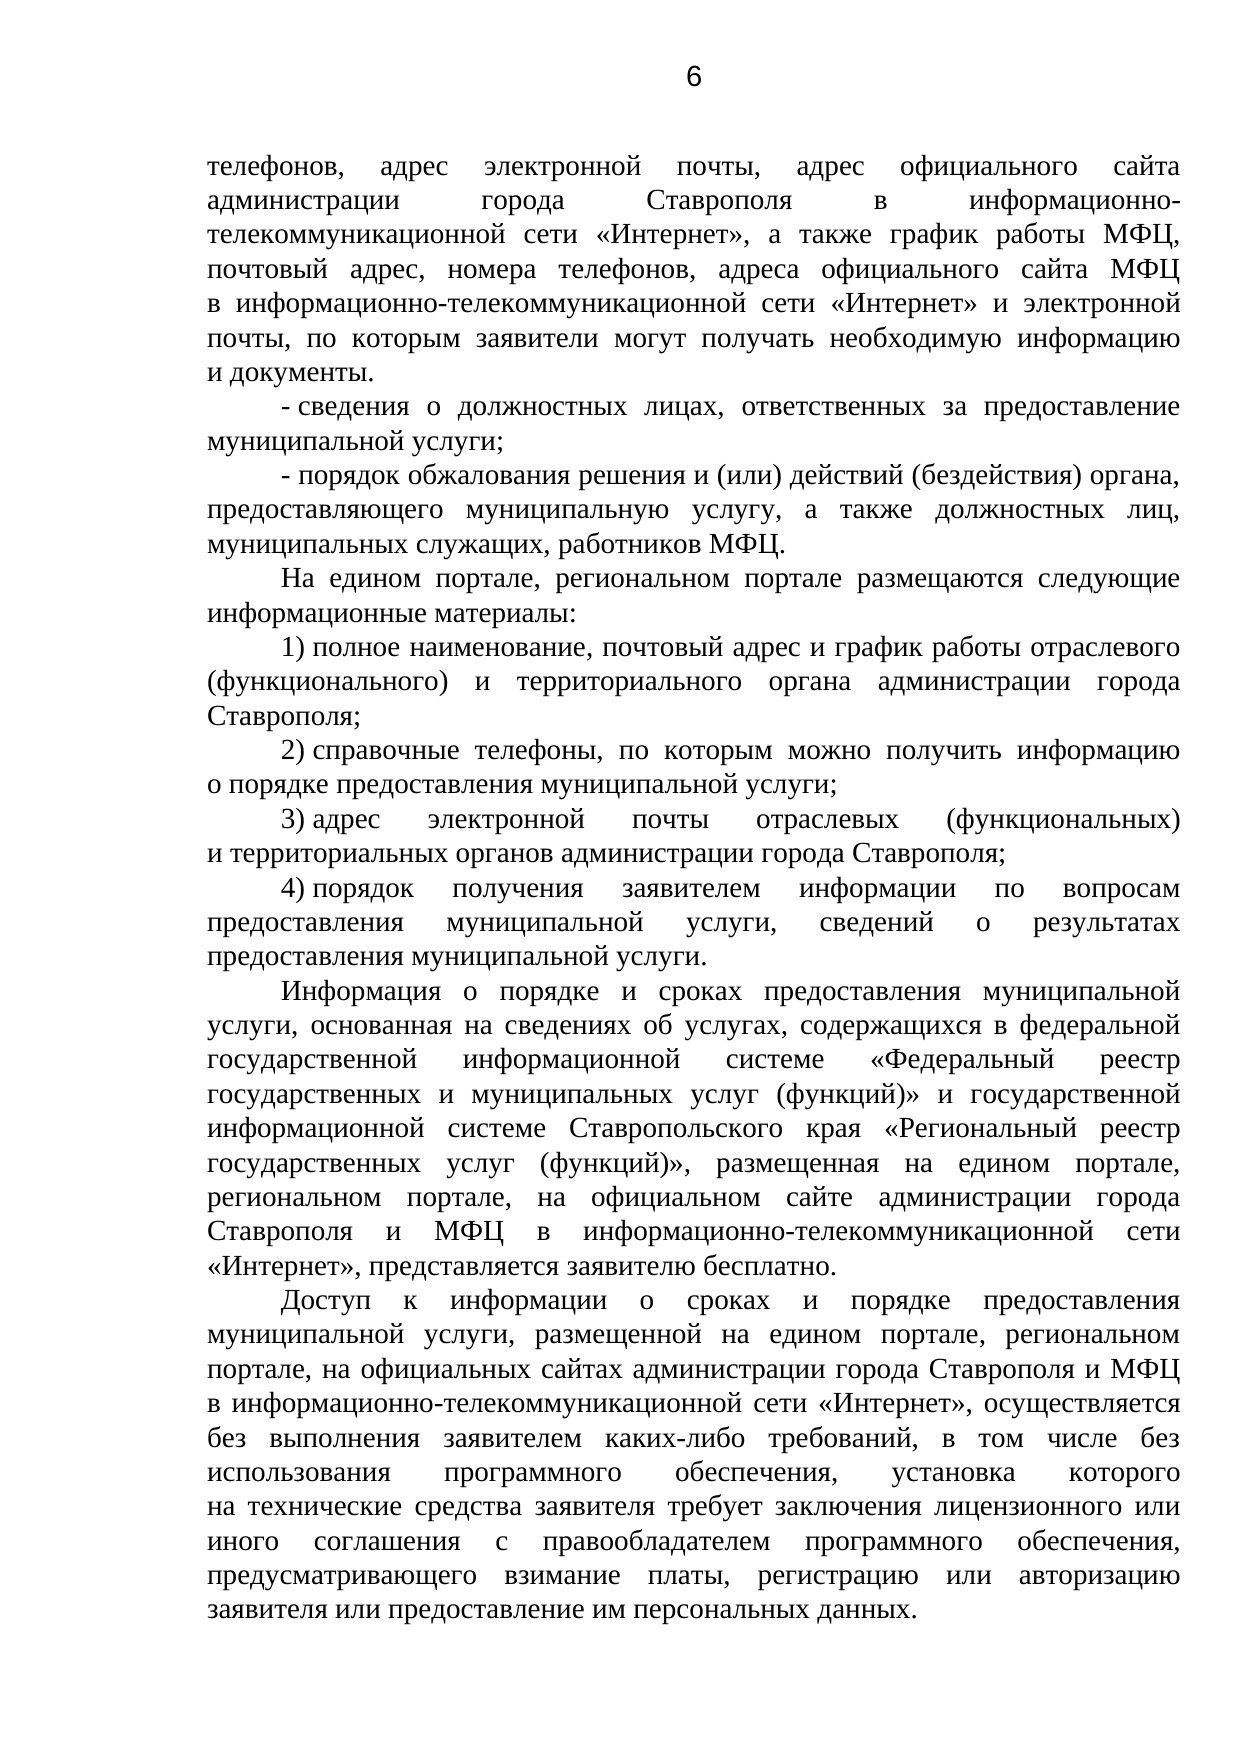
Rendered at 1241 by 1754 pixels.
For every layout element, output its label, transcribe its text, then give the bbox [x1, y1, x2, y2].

list 2) справочные телефоны, по которым можно получить информацию о порядке предоставления муниципальной услуги; [207, 732, 1181, 801]
text - порядок обжалования решения и (или) действий (бездействия) органа, предоставляющего муниципальную услугу, а также должностных лиц, муниципальных служащих, работников МФЦ. [207, 457, 1181, 560]
text Информация о порядке и сроках предоставления муниципальной услуги, основанная на сведениях об услугах, содержащихся в федеральной государственной информационной системе «Федеральный реестр государственных и муниципальных услуг (функций)» и государственной информационной системе Ставропольского края «Региональный реестр государственных услуг (функций)», размещенная на едином портале, региональном портале, на официальном сайте администрации города Ставрополя и МФЦ в информационно-телекоммуникационной сети «Интернет», представляется заявителю бесплатно. [207, 973, 1181, 1282]
text - сведения о должностных лицах, ответственных за предоставление муниципальной услуги; [207, 388, 1181, 457]
text На едином портале, региональном портале размещаются следующие информационные материалы: [207, 560, 1181, 629]
list 1) полное наименование, почтовый адрес и график работы отраслевого (функционального) и территориального органа администрации города Ставрополя; [207, 629, 1181, 732]
text Доступ к информации о сроках и порядке предоставления муниципальной услуги, размещенной на едином портале, региональном портале, на официальных сайтах администрации города Ставрополя и МФЦ в информационно-телекоммуникационной сети «Интернет», осуществляется без выполнения заявителем каких-либо требований, в том числе без использования программного обеспечения, установка которого на технические средства заявителя требует заключения лицензионного или иного соглашения с правообладателем программного обеспечения, предусматривающего взимание платы, регистрацию или авторизацию заявителя или предоставление им персональных данных. [207, 1282, 1181, 1626]
list 3) адрес электронной почты отраслевых (функциональных) и территориальных органов администрации города Ставрополя; [207, 801, 1181, 869]
list 4) порядок получения заявителем информации по вопросам предоставления муниципальной услуги, сведений о результатах предоставления муниципальной услуги. [207, 869, 1181, 973]
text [207, 148, 1181, 388]
